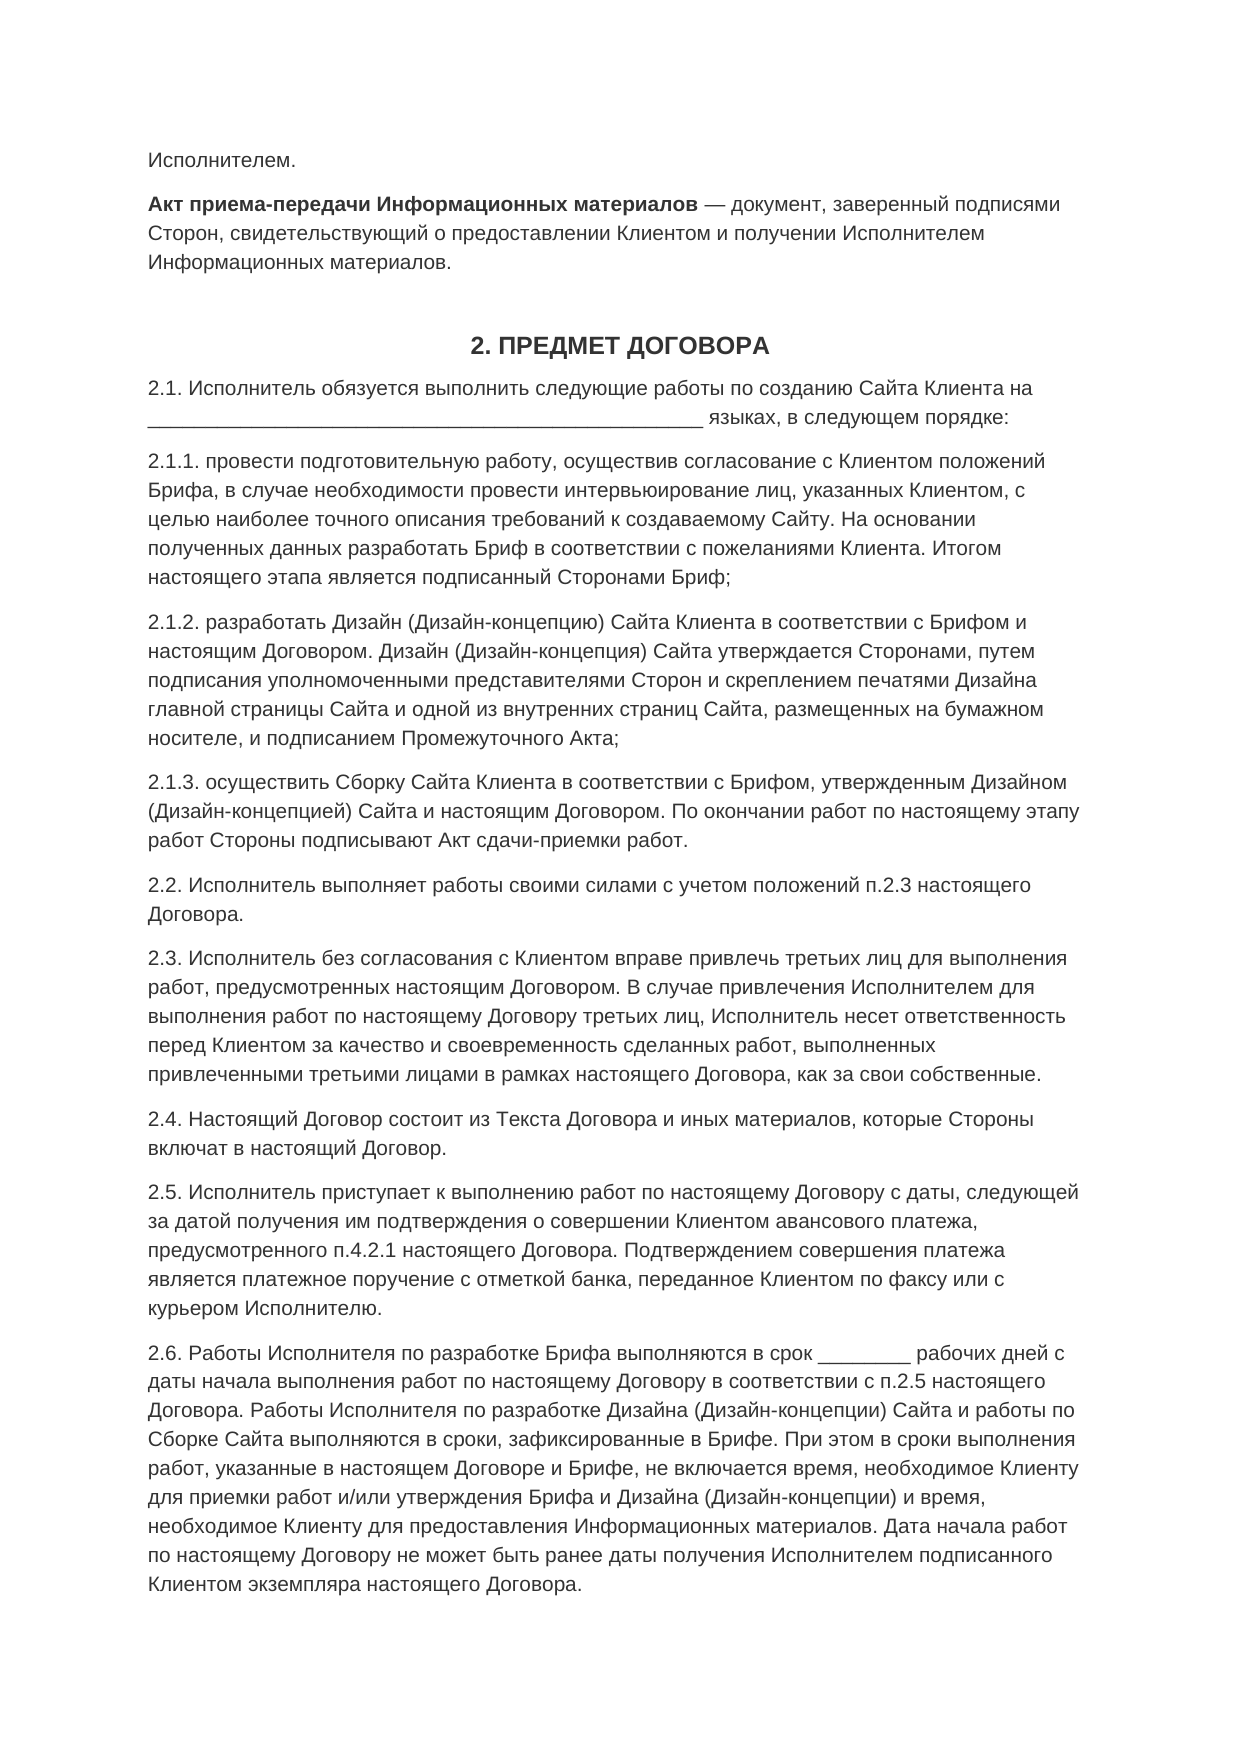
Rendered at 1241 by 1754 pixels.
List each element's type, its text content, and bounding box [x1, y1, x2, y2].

text 2.1. Исполнитель обязуется выполнить следующие работы по созданию Сайта Клиента на ________________________________________________ языках, в следующем порядке: [148, 376, 1092, 428]
text 2.5. Исполнитель приступает к выполнению работ по настоящему Договору с даты, следующей за датой получения им подтверждения о совершении Клиентом авансового платежа, предусмотренного п.4.2.1 настоящего Договора. Подтверждением совершения платежа является платежное поручение с отметкой банка, переданное Клиентом по факсу или с курьером Исполнителю. [148, 1180, 1092, 1320]
text 2.4. Настоящий Договор состоит из Текста Договора и иных материалов, которые Стороны включат в настоящий Договор. [148, 1106, 1092, 1159]
text 2.3. Исполнитель без согласования с Клиентом вправе привлечь третьих лиц для выполнения работ, предусмотренных настоящим Договором. В случае привлечения Исполнителем для выполнения работ по настоящему Договору третьих лиц, Исполнитель несет ответственность перед Клиентом за качество и своевременность сделанных работ, выполненных привлеченными третьими лицами в рамках настоящего Договора, как за свои собственные. [148, 946, 1092, 1086]
text 2.1.3. осуществить Сборку Сайта Клиента в соответствии с Брифом, утвержденным Дизайном (Дизайн-концепцией) Сайта и настоящим Договором. По окончании работ по настоящему этапу работ Стороны подписывают Акт сдачи-приемки работ. [148, 770, 1092, 852]
text Акт приема-передачи Информационных материалов — документ, заверенный подписями Сторон, свидетельствующий о предоставлении Клиентом и получении Исполнителем Информационных материалов. [148, 192, 1092, 274]
text 2. ПРЕДМЕТ ДОГОВОРА [148, 331, 1092, 360]
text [148, 148, 1092, 172]
text 2.1.2. разработать Дизайн (Дизайн-концепцию) Сайта Клиента в соответствии с Брифом и настоящим Договором. Дизайн (Дизайн-концепция) Сайта утверждается Сторонами, путем подписания уполномоченными представителями Сторон и скреплением печатями Дизайна главной страницы Сайта и одной из внутренних страниц Сайта, размещенных на бумажном носителе, и подписанием Промежуточного Акта; [148, 609, 1092, 749]
text 2.2. Исполнитель выполняет работы своими силами с учетом положений п.2.3 настоящего Договора. [148, 872, 1092, 925]
text 2.1.1. провести подготовительную работу, осуществив согласование с Клиентом положений Брифа, в случае необходимости провести интервьюирование лиц, указанных Клиентом, с целью наиболее точного описания требований к создаваемому Сайту. На основании полученных данных разработать Бриф в соответствии с пожеланиями Клиента. Итогом настоящего этапа является подписанный Сторонами Бриф; [148, 449, 1092, 589]
text 2.6. Работы Исполнителя по разработке Брифа выполняются в срок ________ рабочих дней с даты начала выполнения работ по настоящему Договору в соответствии с п.2.5 настоящего Договора. Работы Исполнителя по разработке Дизайна (Дизайн-концепции) Сайта и работы по Сборке Сайта выполняются в сроки, зафиксированные в Брифе. При этом в сроки выполнения работ, указанные в настоящем Договоре и Брифе, не включается время, необходимое Клиенту для приемки работ и/или утверждения Брифа и Дизайна (Дизайн-концепции) и время, необходимое Клиенту для предоставления Информационных материалов. Дата начала работ по настоящему Договору не может быть ранее даты получения Исполнителем подписанного Клиентом экземпляра настоящего Договора. [148, 1340, 1092, 1596]
